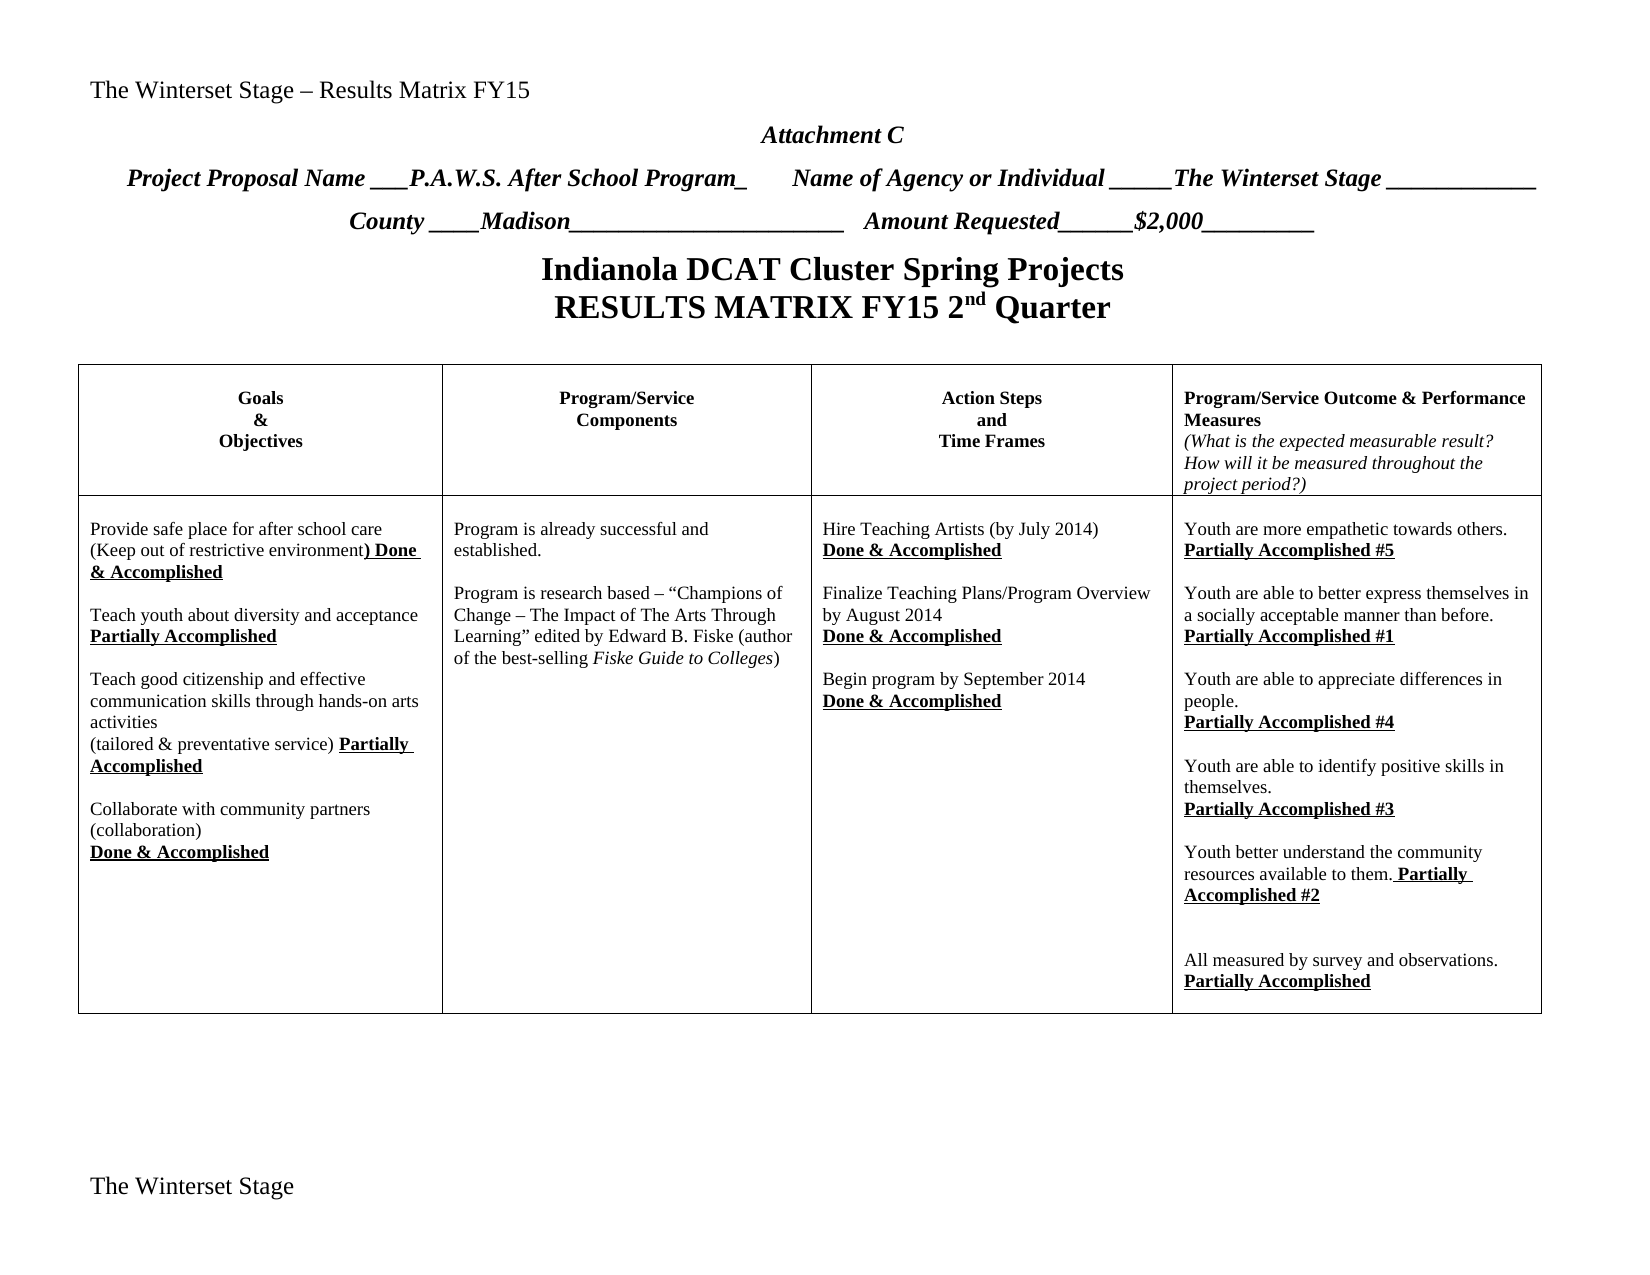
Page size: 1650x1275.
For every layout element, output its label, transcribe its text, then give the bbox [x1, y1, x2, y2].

subtitle Indianola DCAT Cluster Spring Projects [90, 249, 1575, 288]
table_header Action Steps and Time Frames [812, 365, 1172, 495]
table_cell Youth are more empathetic towards others. Partially Accomplished #5 Youth are able to better express themselves in a socially acceptable manner than before. Partially Accomplished #1 Youth are able to appreciate differences in people. Partially Accomplished #4 Youth are able to identify positive skills in themselves. Partially Accomplished #3 Youth better understand the community resources available to them. Partially Accomplished #2 All measured by survey and observations. Partially Accomplished [1173, 496, 1541, 1013]
table_header Goals & Objectives [79, 365, 442, 495]
table_cell Program is already successful and established. Program is research based – “Champions of Change – The Impact of The Arts Through Learning” edited by Edward B. Fiske (author of the best-selling Fiske Guide to Colleges) [443, 496, 811, 1013]
text County ____Madison______________________ Amount Requested______$2,000_________ [90, 206, 1575, 235]
subtitle RESULTS MATRIX FY15 2nd Quarter [90, 288, 1575, 326]
text Attachment C [90, 120, 1575, 149]
table_cell Hire Teaching Artists (by July 2014) Done & Accomplished Finalize Teaching Plans/Program Overview by August 2014 Done & Accomplished Begin program by September 2014 Done & Accomplished [812, 496, 1172, 1013]
table_cell Provide safe place for after school care (Keep out of restrictive environment) Done & Accomplished Teach youth about diversity and acceptance Partially Accomplished Teach good citizenship and effective communication skills through hands-on arts activities (tailored & preventative service) Partially Accomplished Collaborate with community partners (collaboration) Done & Accomplished [79, 496, 442, 1013]
table_header Program/Service Outcome & Performance Measures (What is the expected measurable result? How will it be measured throughout the project period?) [1173, 365, 1541, 495]
text Project Proposal Name ___P.A.W.S. After School Program_ Name of Agency or Individual _____The Winterset Stage ____________ [90, 163, 1575, 192]
table_header Program/Service Components [443, 365, 811, 495]
